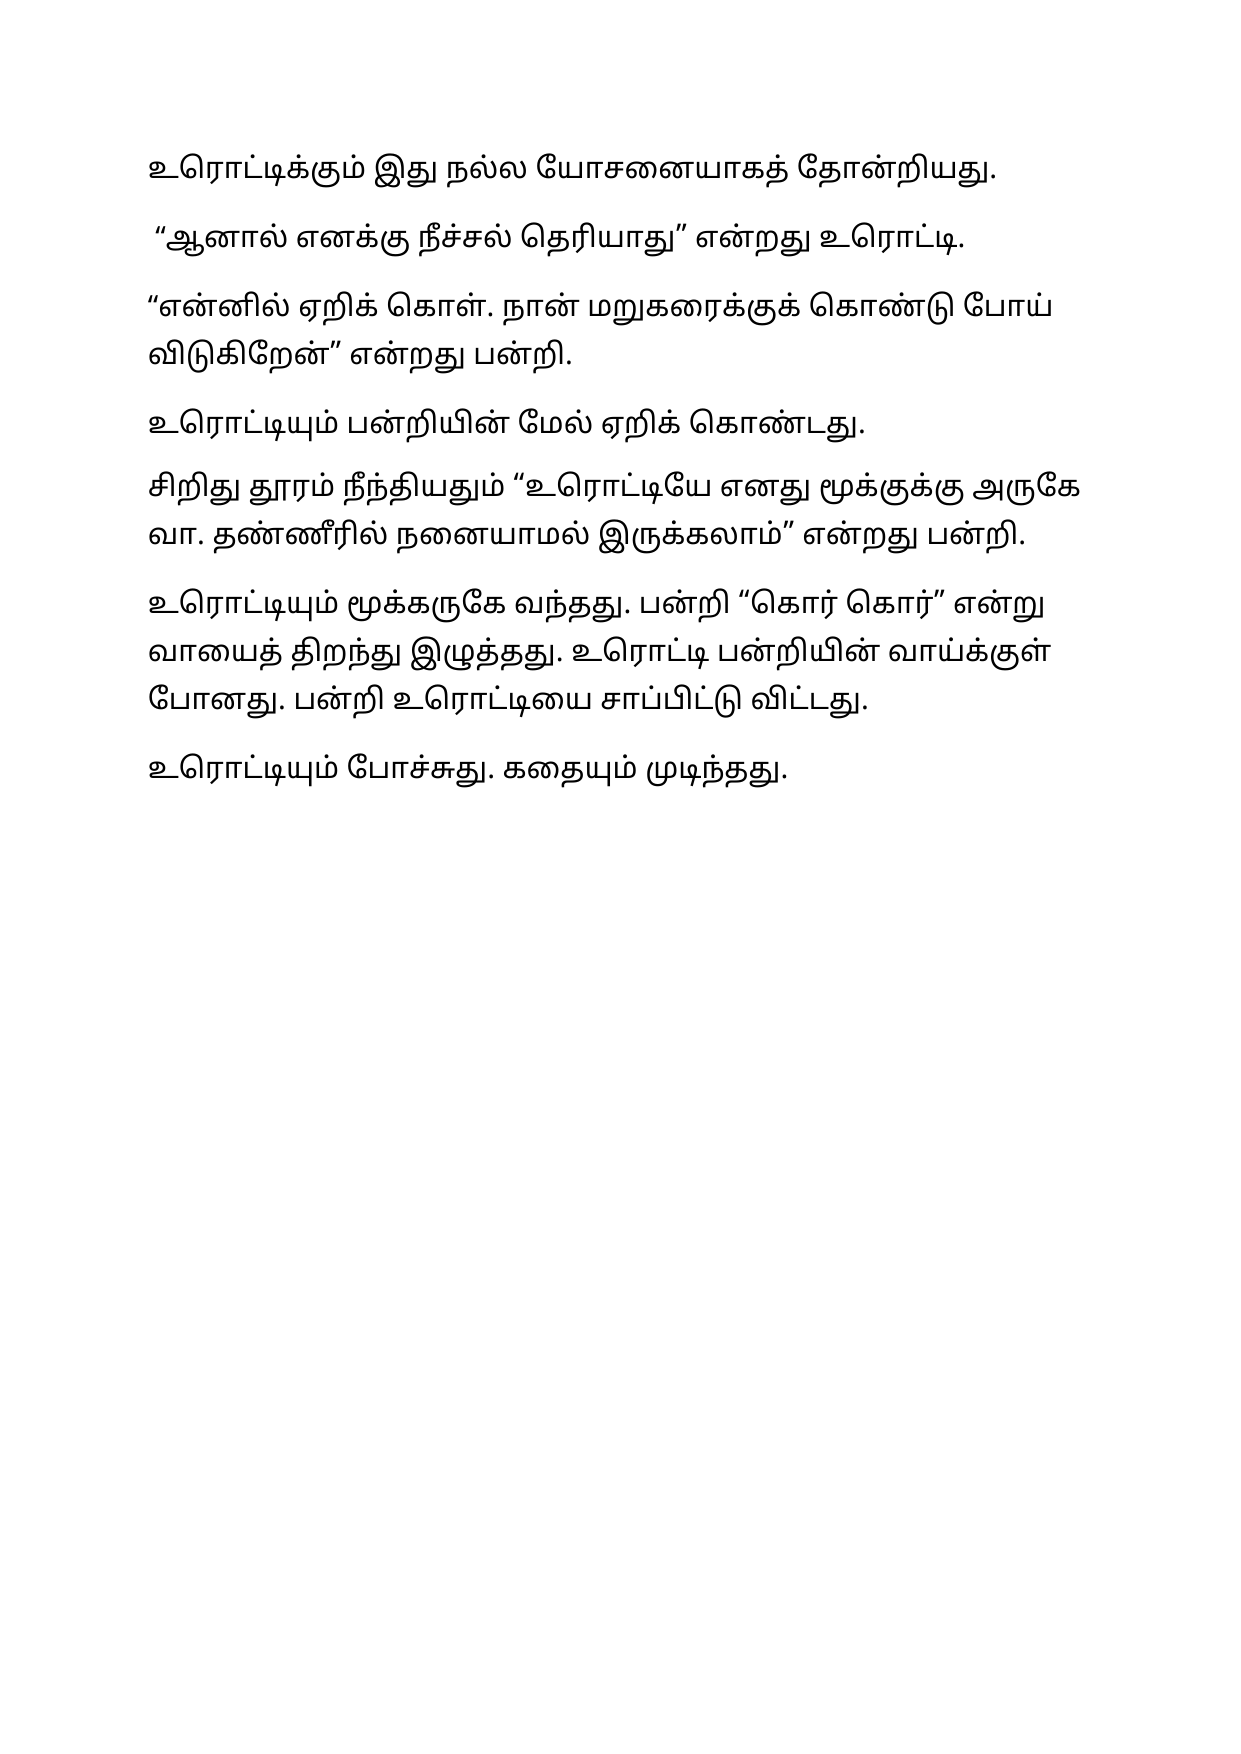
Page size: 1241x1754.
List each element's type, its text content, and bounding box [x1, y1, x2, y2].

text சிறிது தூரம் நீந்தியதும் “உரொட்டியே எனது மூக்குக்கு அருகே வா. தண்ணீரில் நனையாமல் இருக்கலாம்” என்றது பன்றி. [148, 471, 1093, 555]
text “என்னில் ஏறிக் கொள். நான் மறுகரைக்குக் கொண்டு போய் விடுகிறேன்” என்றது பன்றி. [148, 286, 1093, 375]
text உரொட்டியும் பன்றியின் மேல் ஏறிக் கொண்டது. [148, 402, 1093, 444]
text உரொட்டியும் போச்சுது. கதையும் முடிந்தது. [148, 747, 1093, 789]
text உரொட்டிக்கும் இது நல்ல யோசனையாகத் தோன்றியது. [148, 148, 1093, 189]
text உரொட்டியும் மூக்கருகே வந்தது. பன்றி “கொர் கொர்” என்று வாயைத் திறந்து இழுத்தது. உரொட்டி பன்றியின் வாய்க்குள் போனது. பன்றி உரொட்டியை சாப்பிட்டு விட்டது. [148, 582, 1093, 720]
text “ஆனால் எனக்கு நீச்சல் தெரியாது” என்றது உரொட்டி. [148, 217, 1093, 258]
